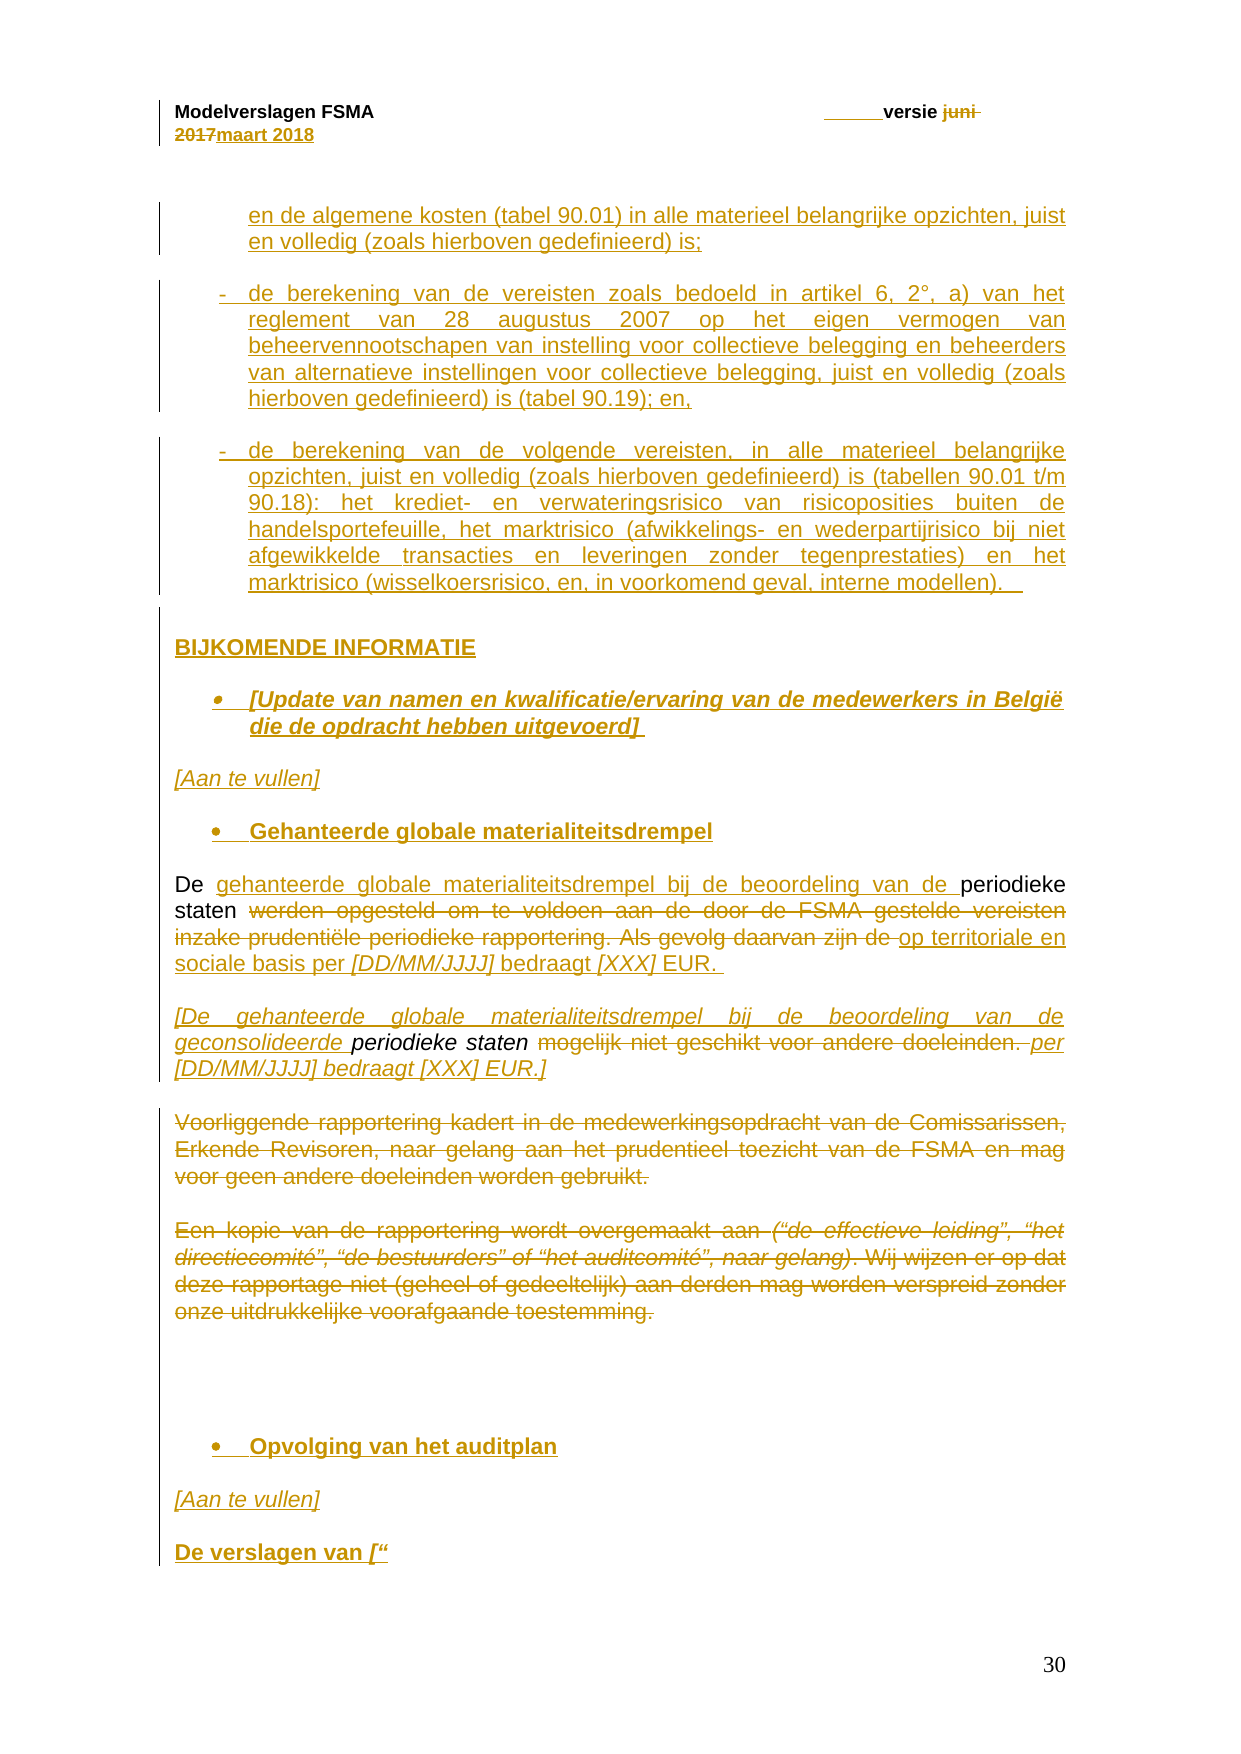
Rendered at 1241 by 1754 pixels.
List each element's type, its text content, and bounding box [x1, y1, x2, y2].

text periodieke staten [174, 1003, 1066, 1082]
text De periodieke staten [174, 871, 1066, 976]
